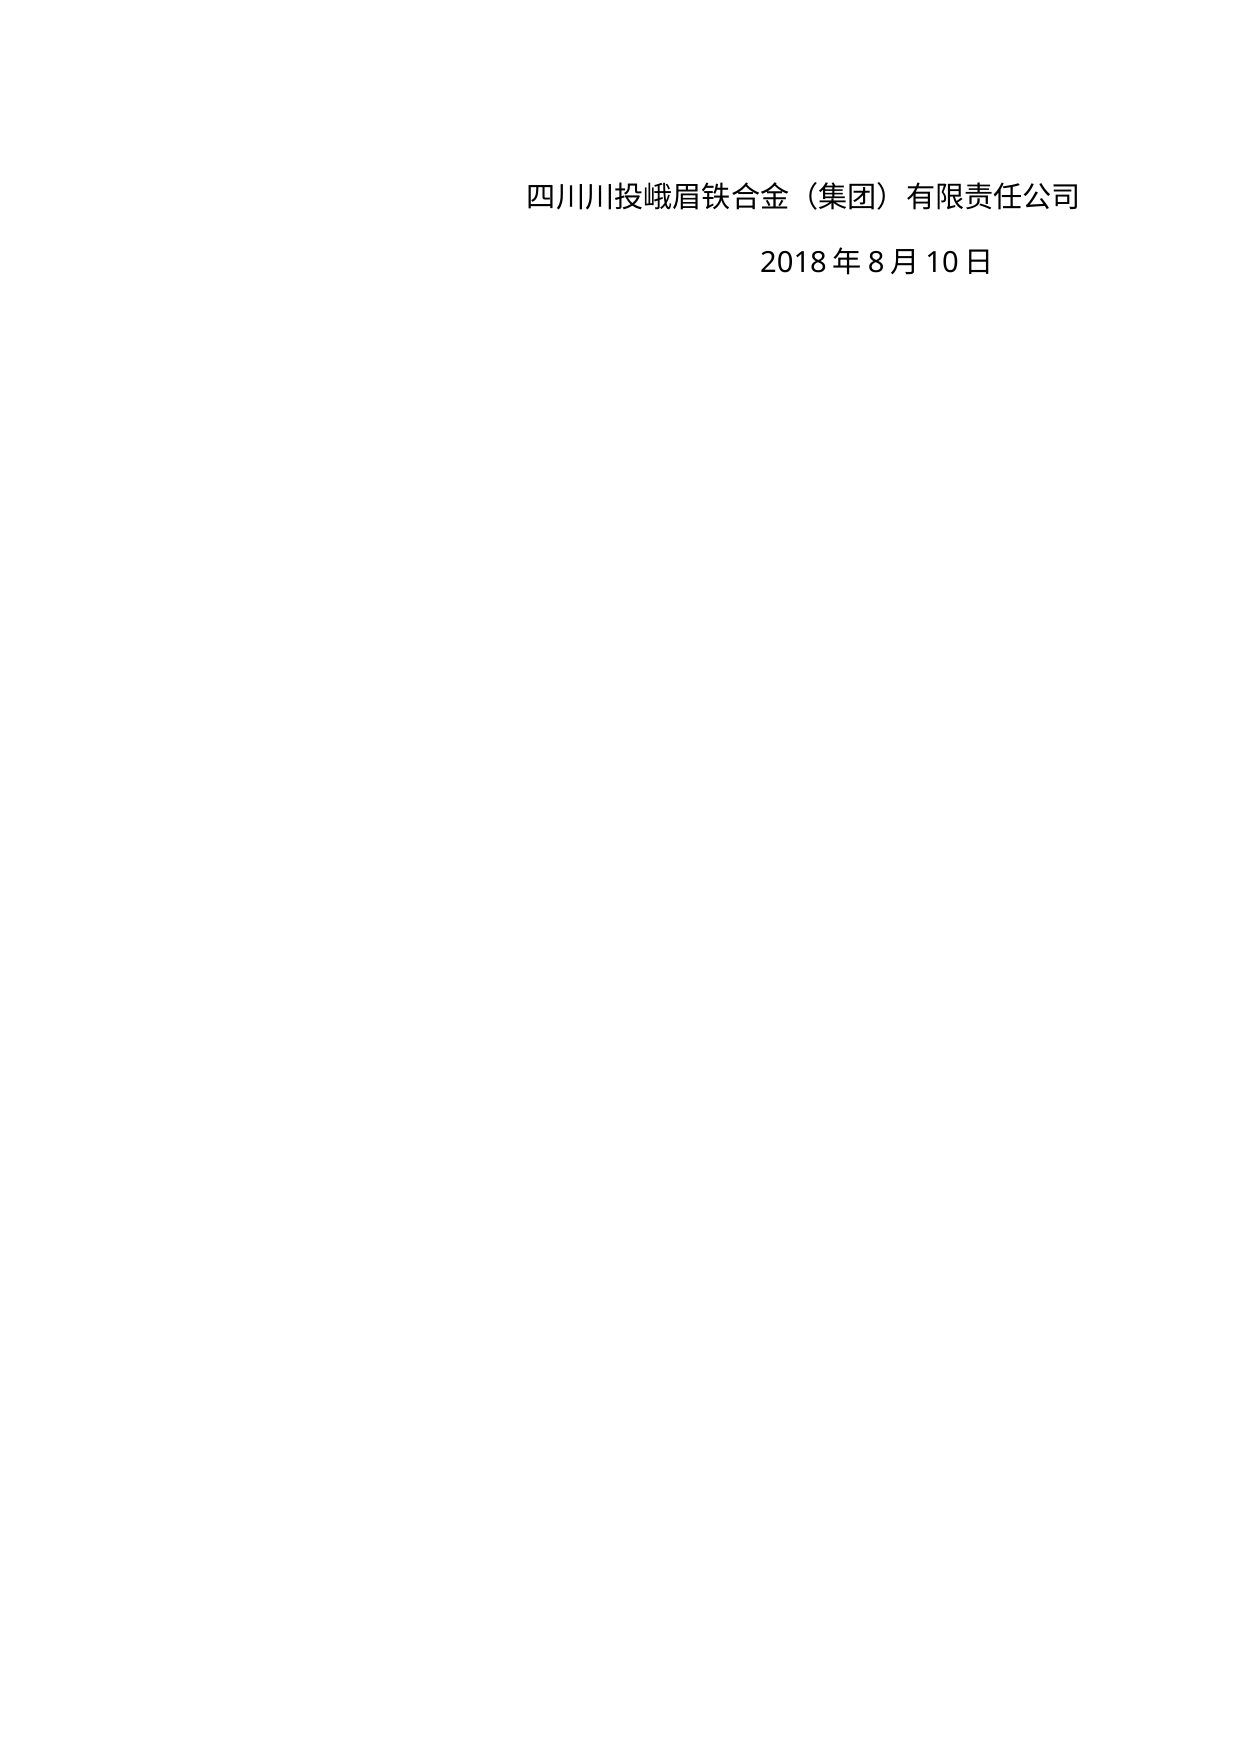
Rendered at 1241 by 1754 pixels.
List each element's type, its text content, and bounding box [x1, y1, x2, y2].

text 2018年8月10日 [133, 227, 1137, 292]
text 四川川投峨眉铁合金（集团）有限责任公司 [133, 162, 1137, 227]
